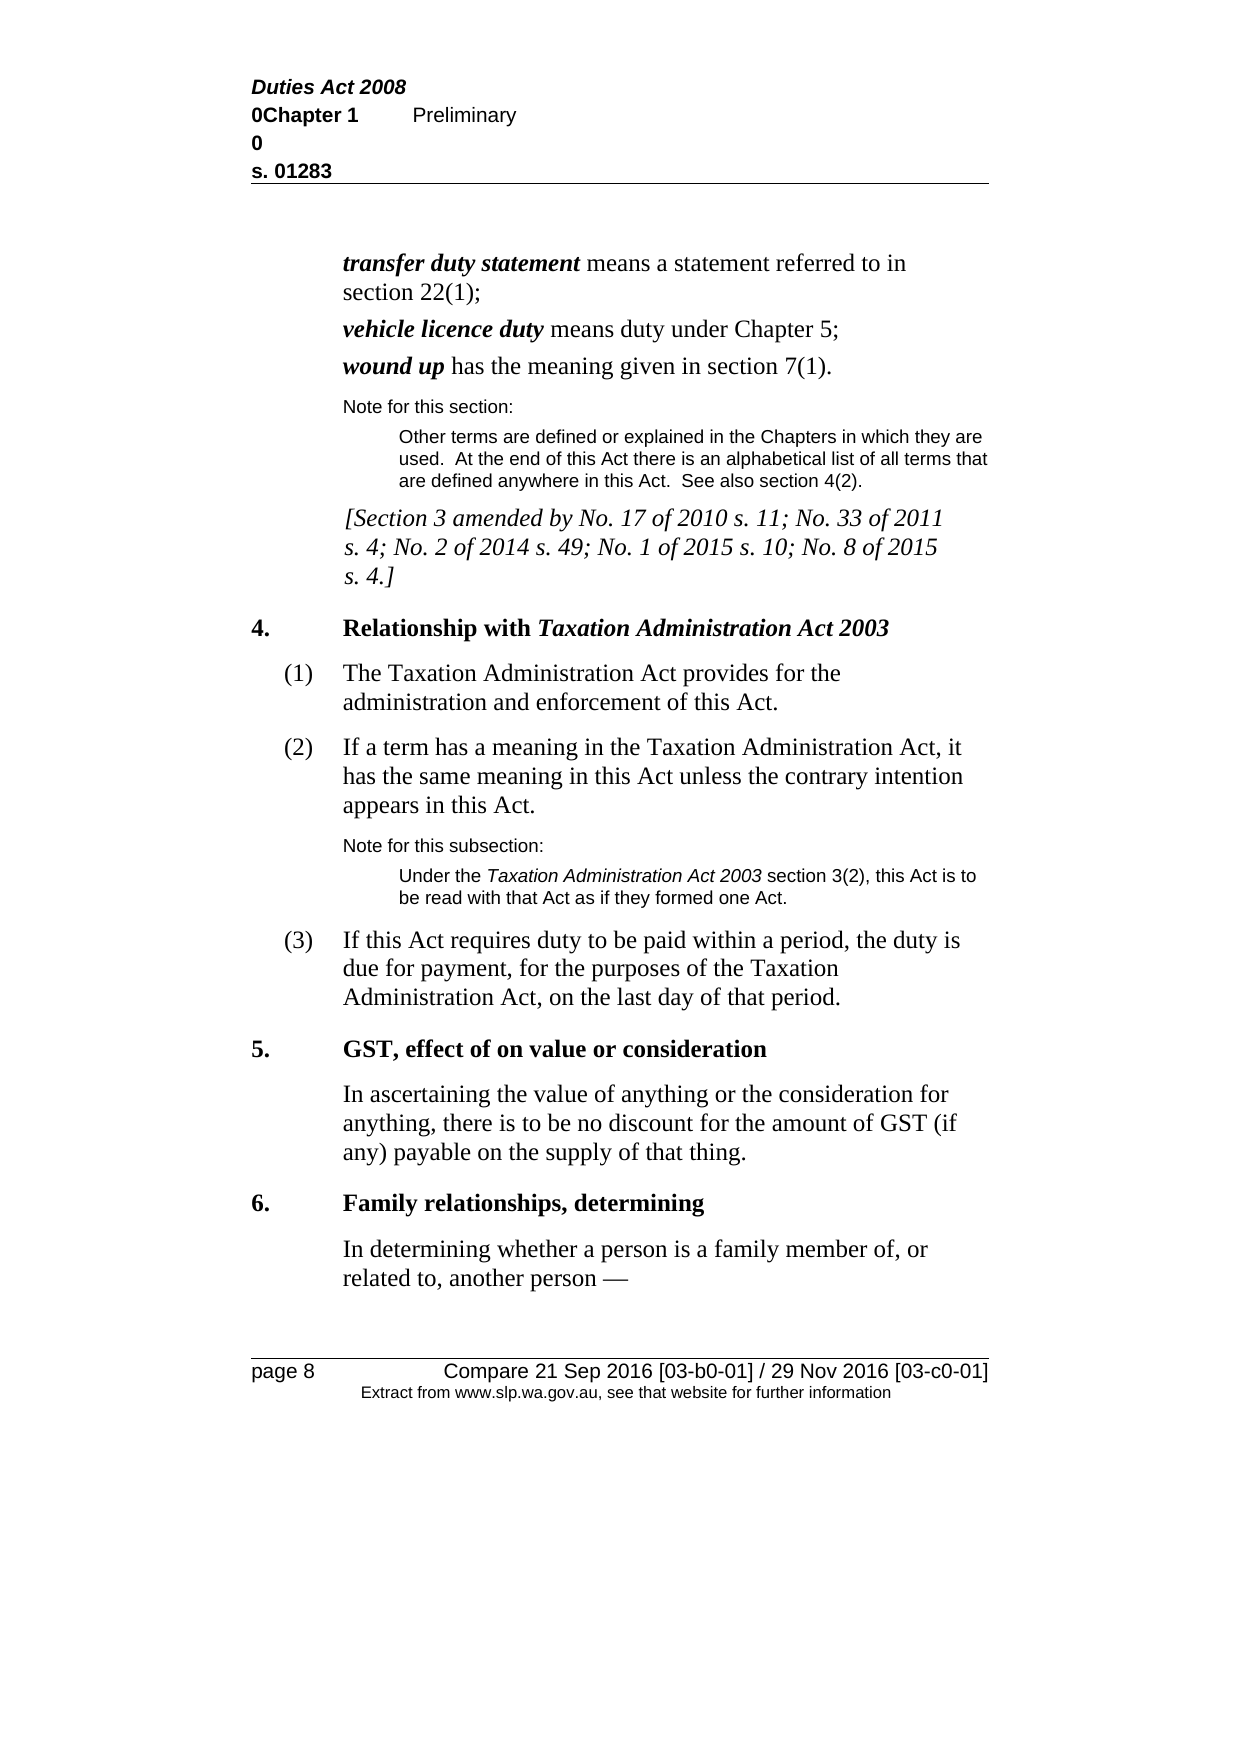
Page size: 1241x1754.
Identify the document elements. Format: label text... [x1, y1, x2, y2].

text vehicle licence duty means duty under Chapter 5; [251, 314, 989, 343]
text wound up has the meaning given in section 7(1). [251, 351, 989, 380]
text transfer duty statement means a statement referred to in section 22(1); [251, 248, 989, 306]
text (1) The Taxation Administration Act provides for the administration and enforcement of this Act. [251, 658, 989, 716]
text In determining whether a person is a family member of, or related to, another person — [251, 1234, 989, 1291]
text Under the Taxation Administration Act 2003 section 3(2), this Act is to be read with that Act as if they formed one Act. [251, 865, 989, 908]
subtitle 4. Relationship with Taxation Administration Act 2003 [251, 613, 989, 641]
text [Section 3 amended by No. 17 of 2010 s. 11; No. 33 of 2011 s. 4; No. 2 of 2014 s. 49; No. 1 of 2015 s. 10; No. 8 of 2015 s. 4.] [251, 503, 989, 590]
subtitle 5. GST, effect of on value or consideration [251, 1034, 989, 1063]
text (3) If this Act requires duty to be paid within a period, the duty is due for payment, for the purposes of the Taxation Administration Act, on the last day of that period. [251, 925, 989, 1011]
subtitle 6. Family relationships, determining [251, 1188, 989, 1217]
subtitle Note for this subsection: [251, 835, 989, 857]
text Other terms are defined or explained in the Chapters in which they are used. At the end of this Act there is an alphabetical list of all terms that are defined anywhere in this Act. See also section 4(2). [251, 426, 989, 491]
text In ascertaining the value of anything or the consideration for anything, there is to be no discount for the amount of GST (if any) payable on the supply of that thing. [251, 1079, 989, 1166]
subtitle Note for this section: [251, 396, 989, 418]
text (2) If a term has a meaning in the Taxation Administration Act, it has the same meaning in this Act unless the contrary intention appears in this Act. [251, 732, 989, 818]
